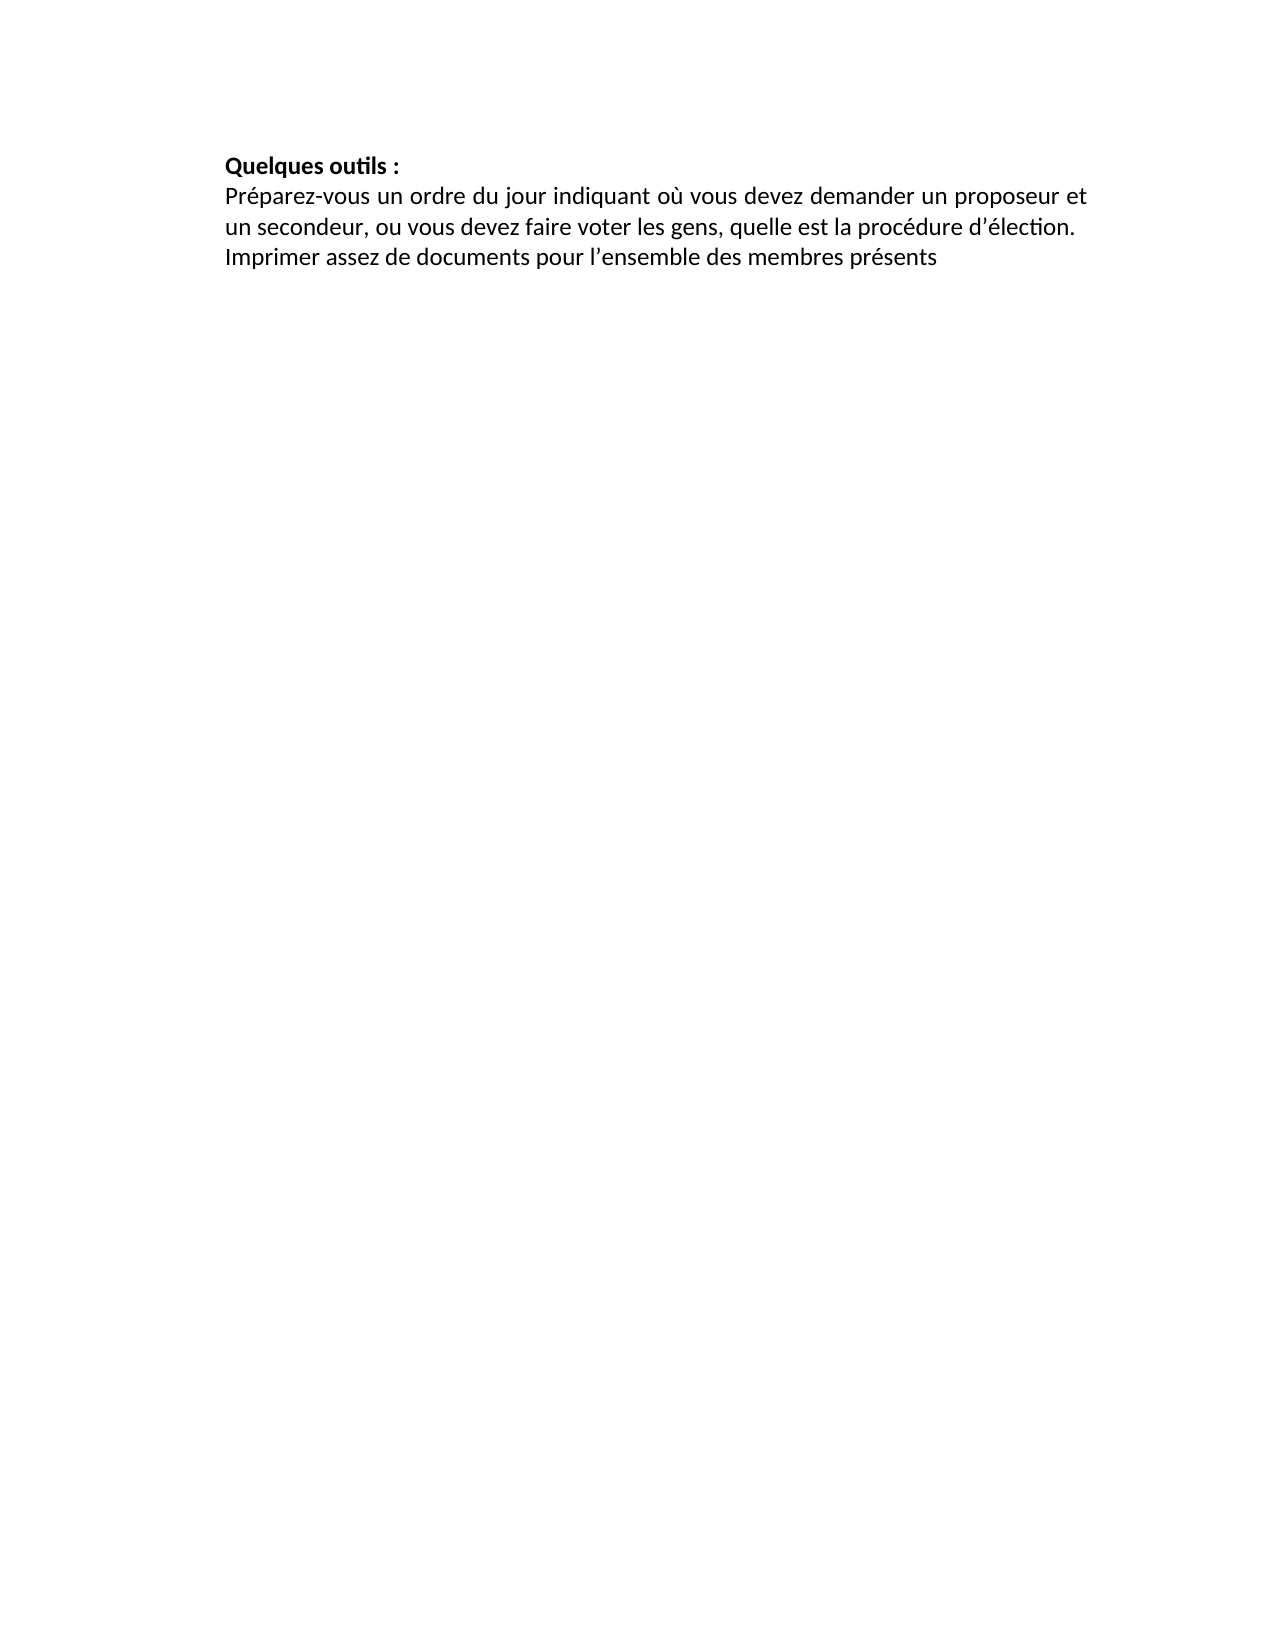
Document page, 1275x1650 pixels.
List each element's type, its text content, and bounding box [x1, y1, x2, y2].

text Préparez-vous un ordre du jour indiquant où vous devez demander un proposeur et un secondeur, ou vous devez faire voter les gens, quelle est la procédure d’élection. [225, 181, 1087, 242]
text Imprimer assez de documents pour l’ensemble des membres présents [187, 242, 1087, 272]
text Quelques outils : [187, 150, 1087, 181]
